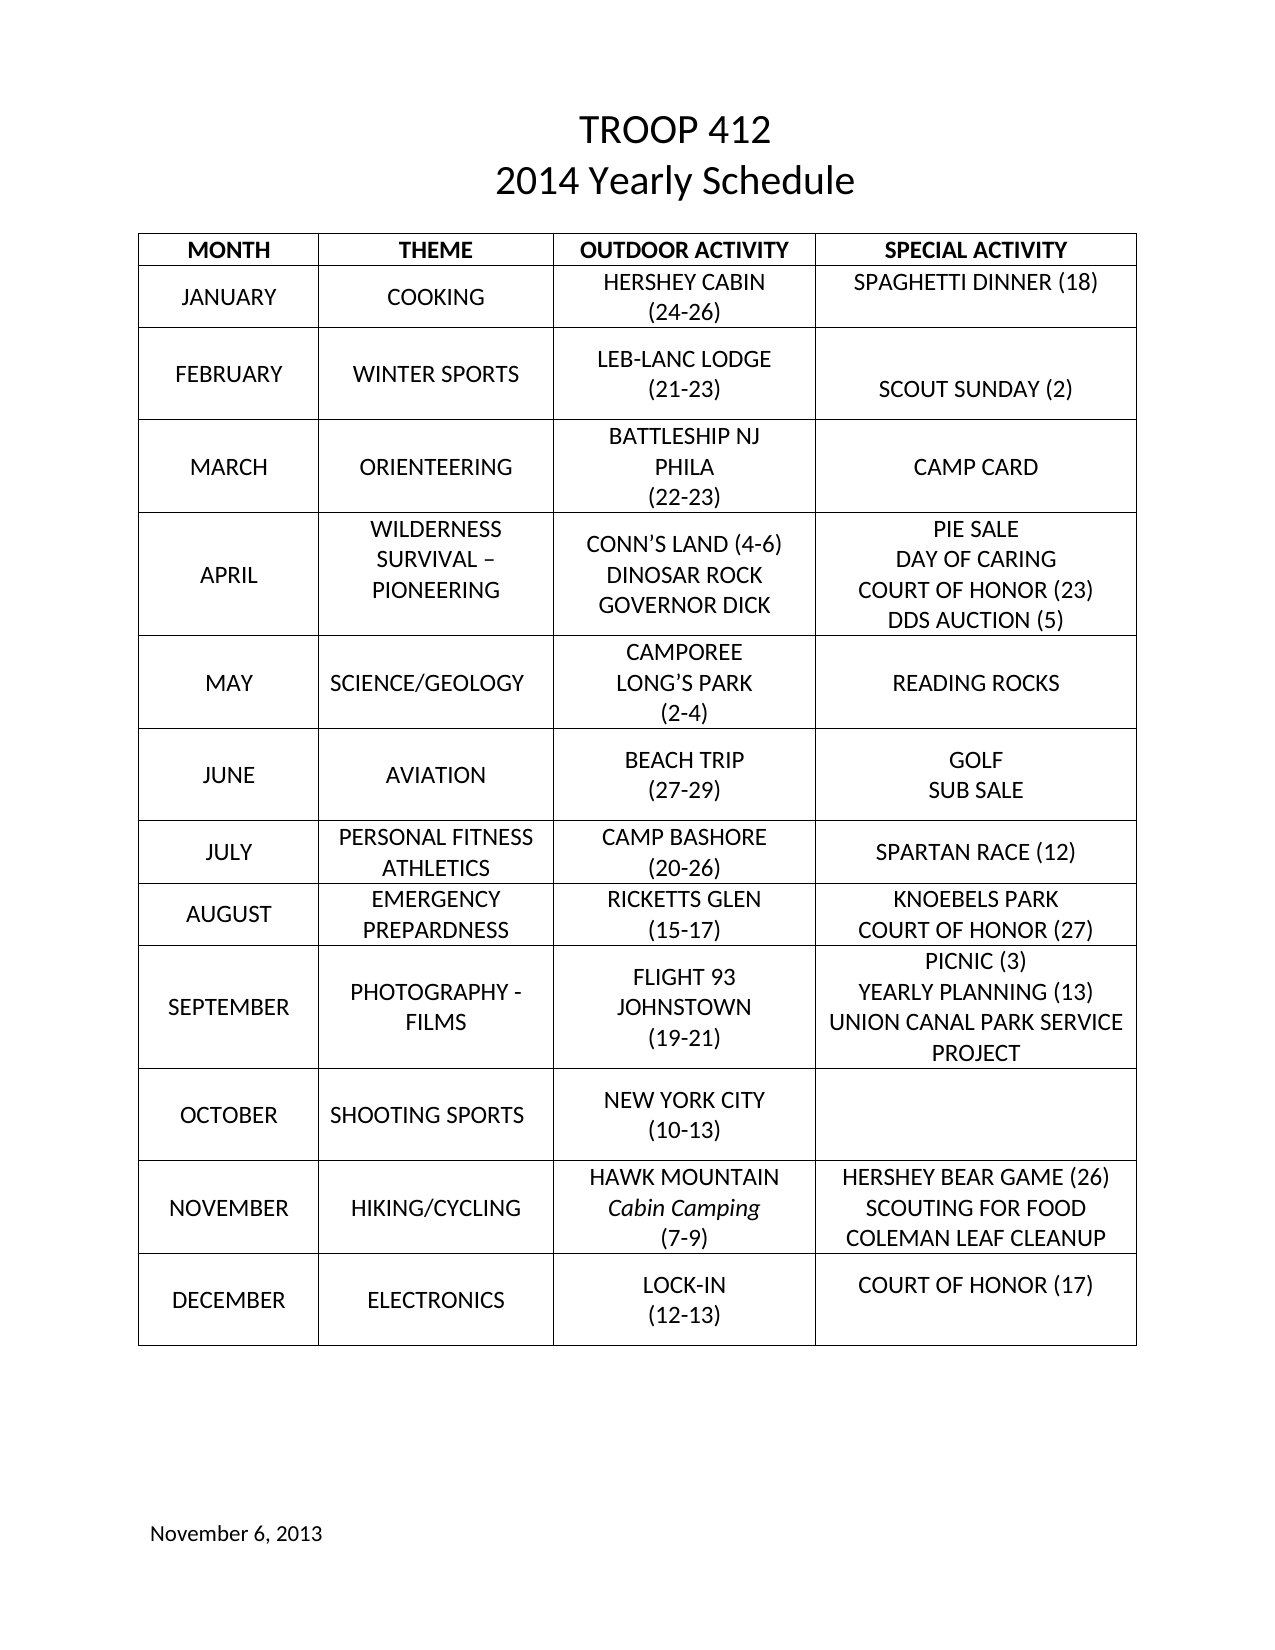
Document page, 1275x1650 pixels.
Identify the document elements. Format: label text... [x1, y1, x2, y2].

table_cell COOKING [319, 266, 553, 327]
table_cell CONN’S LAND (4-6) DINOSAR ROCK GOVERNOR DICK [554, 513, 815, 635]
table_cell ORIENTEERING [319, 420, 553, 512]
table_cell RICKETTS GLEN (15-17) [554, 884, 815, 944]
table_cell WILDERNESS SURVIVAL –PIONEERING [319, 513, 553, 635]
table_cell LEB-LANC LODGE (21-23) [554, 328, 815, 419]
table_cell AVIATION [319, 729, 553, 820]
table_header OUTDOOR ACTIVITY [554, 234, 815, 265]
table_header SPECIAL ACTIVITY [816, 234, 1136, 265]
table_cell SCOUT SUNDAY (2) [816, 328, 1136, 419]
text 2014 Yearly Schedule [150, 154, 1200, 205]
table_cell APRIL [139, 513, 318, 635]
table_cell NEW YORK CITY (10-13) [554, 1069, 815, 1160]
table_cell JUNE [139, 729, 318, 820]
table_cell HERSHEY CABIN (24-26) [554, 266, 815, 327]
table_cell KNOEBELS PARK COURT OF HONOR (27) [816, 884, 1136, 944]
table_cell SHOOTING SPORTS [319, 1069, 553, 1160]
table_cell MARCH [139, 420, 318, 512]
table_cell AUGUST [139, 884, 318, 944]
table_cell READING ROCKS [816, 636, 1136, 728]
table_cell BATTLESHIP NJ PHILA (22-23) [554, 420, 815, 512]
table_cell HERSHEY BEAR GAME (26) SCOUTING FOR FOOD COLEMAN LEAF CLEANUP [816, 1161, 1136, 1253]
table_cell ELECTRONICS [319, 1254, 553, 1345]
table_cell PERSONAL FITNESS ATHLETICS [319, 821, 553, 882]
table_cell HAWK MOUNTAIN Cabin Camping (7-9) [554, 1161, 815, 1253]
table_cell JANUARY [139, 266, 318, 327]
table_cell SPAGHETTI DINNER (18) [816, 266, 1136, 327]
table_cell CAMPOREE LONG’S PARK (2-4) [554, 636, 815, 728]
table_cell HIKING/CYCLING [319, 1161, 553, 1253]
table_cell PICNIC (3) YEARLY PLANNING (13) UNION CANAL PARK SERVICE PROJECT [816, 946, 1136, 1068]
table_cell WINTER SPORTS [319, 328, 553, 419]
text TROOP 412 [150, 103, 1200, 154]
table_cell CAMP BASHORE (20-26) [554, 821, 815, 882]
table_cell PHOTOGRAPHY - FILMS [319, 946, 553, 1068]
table_cell MAY [139, 636, 318, 728]
table_cell SPARTAN RACE (12) [816, 821, 1136, 882]
table_header MONTH [139, 234, 318, 265]
table_cell SCIENCE/GEOLOGY [319, 636, 553, 728]
table_header THEME [319, 234, 553, 265]
table_cell DECEMBER [139, 1254, 318, 1345]
table_cell GOLF SUB SALE [816, 729, 1136, 820]
table_cell COURT OF HONOR (17) [816, 1254, 1136, 1345]
table_cell SEPTEMBER [139, 946, 318, 1068]
table_cell [816, 1069, 1136, 1160]
table_cell LOCK-IN (12-13) [554, 1254, 815, 1345]
table_cell PIE SALE DAY OF CARING COURT OF HONOR (23) DDS AUCTION (5) [816, 513, 1136, 635]
table_cell EMERGENCY PREPARDNESS [319, 884, 553, 944]
table_cell FEBRUARY [139, 328, 318, 419]
table_cell CAMP CARD [816, 420, 1136, 512]
table_cell BEACH TRIP (27-29) [554, 729, 815, 820]
table_cell JULY [139, 821, 318, 882]
table_cell OCTOBER [139, 1069, 318, 1160]
table_cell FLIGHT 93 JOHNSTOWN (19-21) [554, 946, 815, 1068]
table_cell NOVEMBER [139, 1161, 318, 1253]
